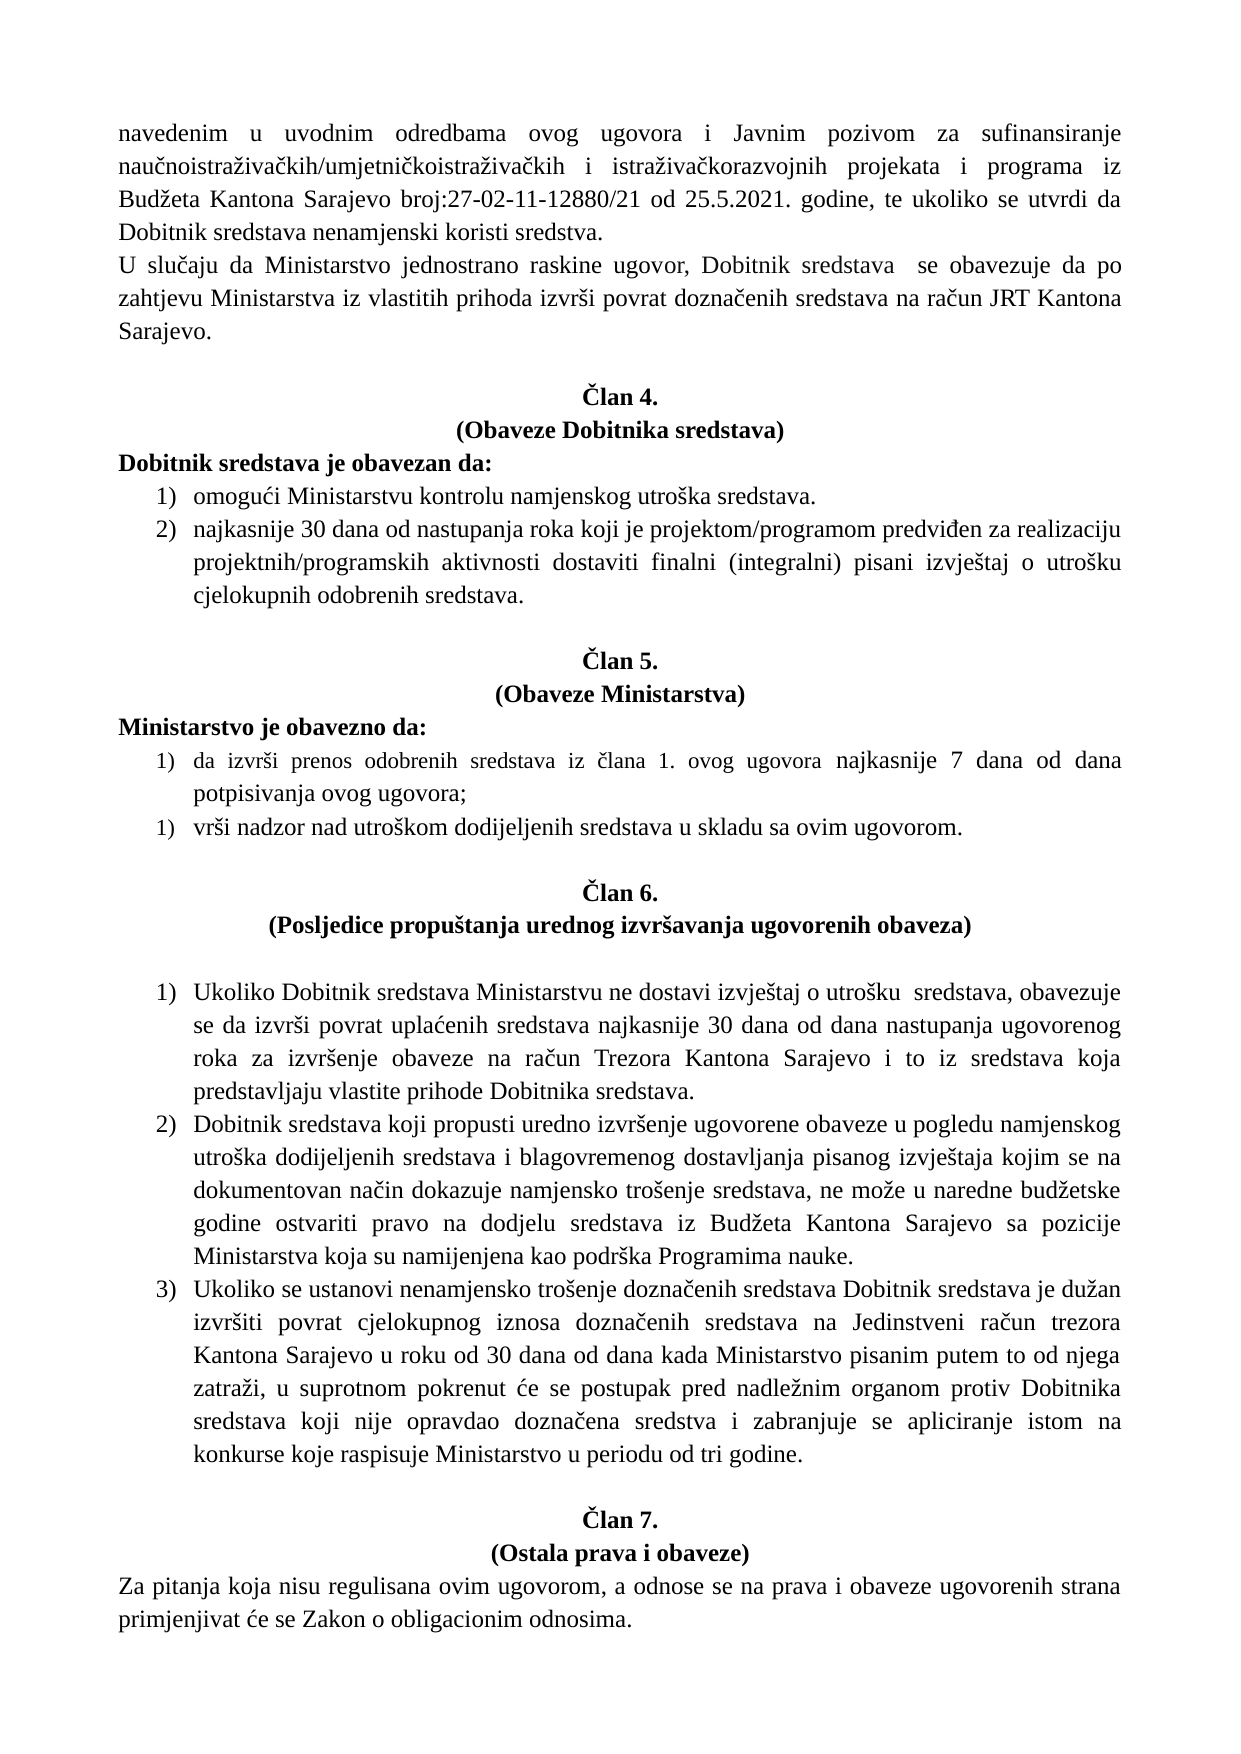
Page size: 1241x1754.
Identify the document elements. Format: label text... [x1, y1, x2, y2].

text Član 6. [118, 878, 1122, 906]
text Za pitanja koja nisu regulisana ovim ugovorom, a odnose se na prava i obaveze ugovorenih strana primjenjivat će se Zakon o obligacionim odnosima. [118, 1571, 1122, 1633]
text Ministarstvo je obavezno da: [118, 712, 1122, 741]
text (Ostala prava i obaveze) [118, 1538, 1122, 1567]
list da izvrši prenos odobrenih sredstava iz člana 1. ovog ugovora najkasnije 7 dana od dana potpisivanja ovog ugovora; [156, 746, 1122, 807]
list Ukoliko se ustanovi nenamjensko trošenje doznačenih sredstava Dobitnik sredstava je dužan izvršiti povrat cjelokupnog iznosa doznačenih sredstava na Jedinstveni račun trezora Kantona Sarajevo u roku od 30 dana od dana kada Ministarstvo pisanim putem to od njega zatraži, u suprotnom pokrenut će se postupak pred nadležnim organom protiv Dobitnika sredstava koji nije opravdao doznačena sredstva i zabranjuje se apliciranje istom na konkurse koje raspisuje Ministarstvo u periodu od tri godine. [156, 1274, 1122, 1468]
text (Obaveze Ministarstva) [118, 679, 1122, 708]
list omogući Ministarstvu kontrolu namjenskog utroška sredstava. [156, 481, 1122, 510]
text (Obaveze Dobitnika sredstava) [118, 415, 1122, 444]
text (Posljedice propuštanja urednog izvršavanja ugovorenih obaveza) [118, 911, 1122, 939]
list Dobitnik sredstava koji propusti uredno izvršenje ugovorene obaveze u pogledu namjenskog utroška dodijeljenih sredstava i blagovremenog dostavljanja pisanog izvještaja kojim se na dokumentovan način dokazuje namjensko trošenje sredstava, ne može u naredne budžetske godine ostvariti pravo na dodjelu sredstava iz Budžeta Kantona Sarajevo sa pozicije Ministarstva koja su namijenjena kao podrška Programima nauke. [156, 1109, 1122, 1269]
list vrši nadzor nad utroškom dodijeljenih sredstava u skladu sa ovim ugovorom. [156, 812, 1122, 840]
text Član 5. [118, 646, 1122, 675]
text Član 7. [118, 1505, 1122, 1534]
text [118, 118, 1122, 246]
text Član 4. [118, 382, 1122, 411]
text U slučaju da Ministarstvo jednostrano raskine ugovor, Dobitnik sredstava se obavezuje da po zahtjevu Ministarstva iz vlastitih prihoda izvrši povrat doznačenih sredstava na račun JRT Kantona Sarajevo. [118, 250, 1122, 345]
list najkasnije 30 dana od nastupanja roka koji je projektom/programom predviđen za realizaciju projektnih/programskih aktivnosti dostaviti finalni (integralni) pisani izvještaj o utrošku cjelokupnih odobrenih sredstava. [156, 514, 1122, 609]
text Dobitnik sredstava je obavezan da: [118, 448, 1122, 477]
list Ukoliko Dobitnik sredstava Ministarstvu ne dostavi izvještaj o utrošku sredstava, obavezuje se da izvrši povrat uplaćenih sredstava najkasnije 30 dana od dana nastupanja ugovorenog roka za izvršenje obaveze na račun Trezora Kantona Sarajevo i to iz sredstava koja predstavljaju vlastite prihode Dobitnika sredstava. [156, 977, 1122, 1104]
